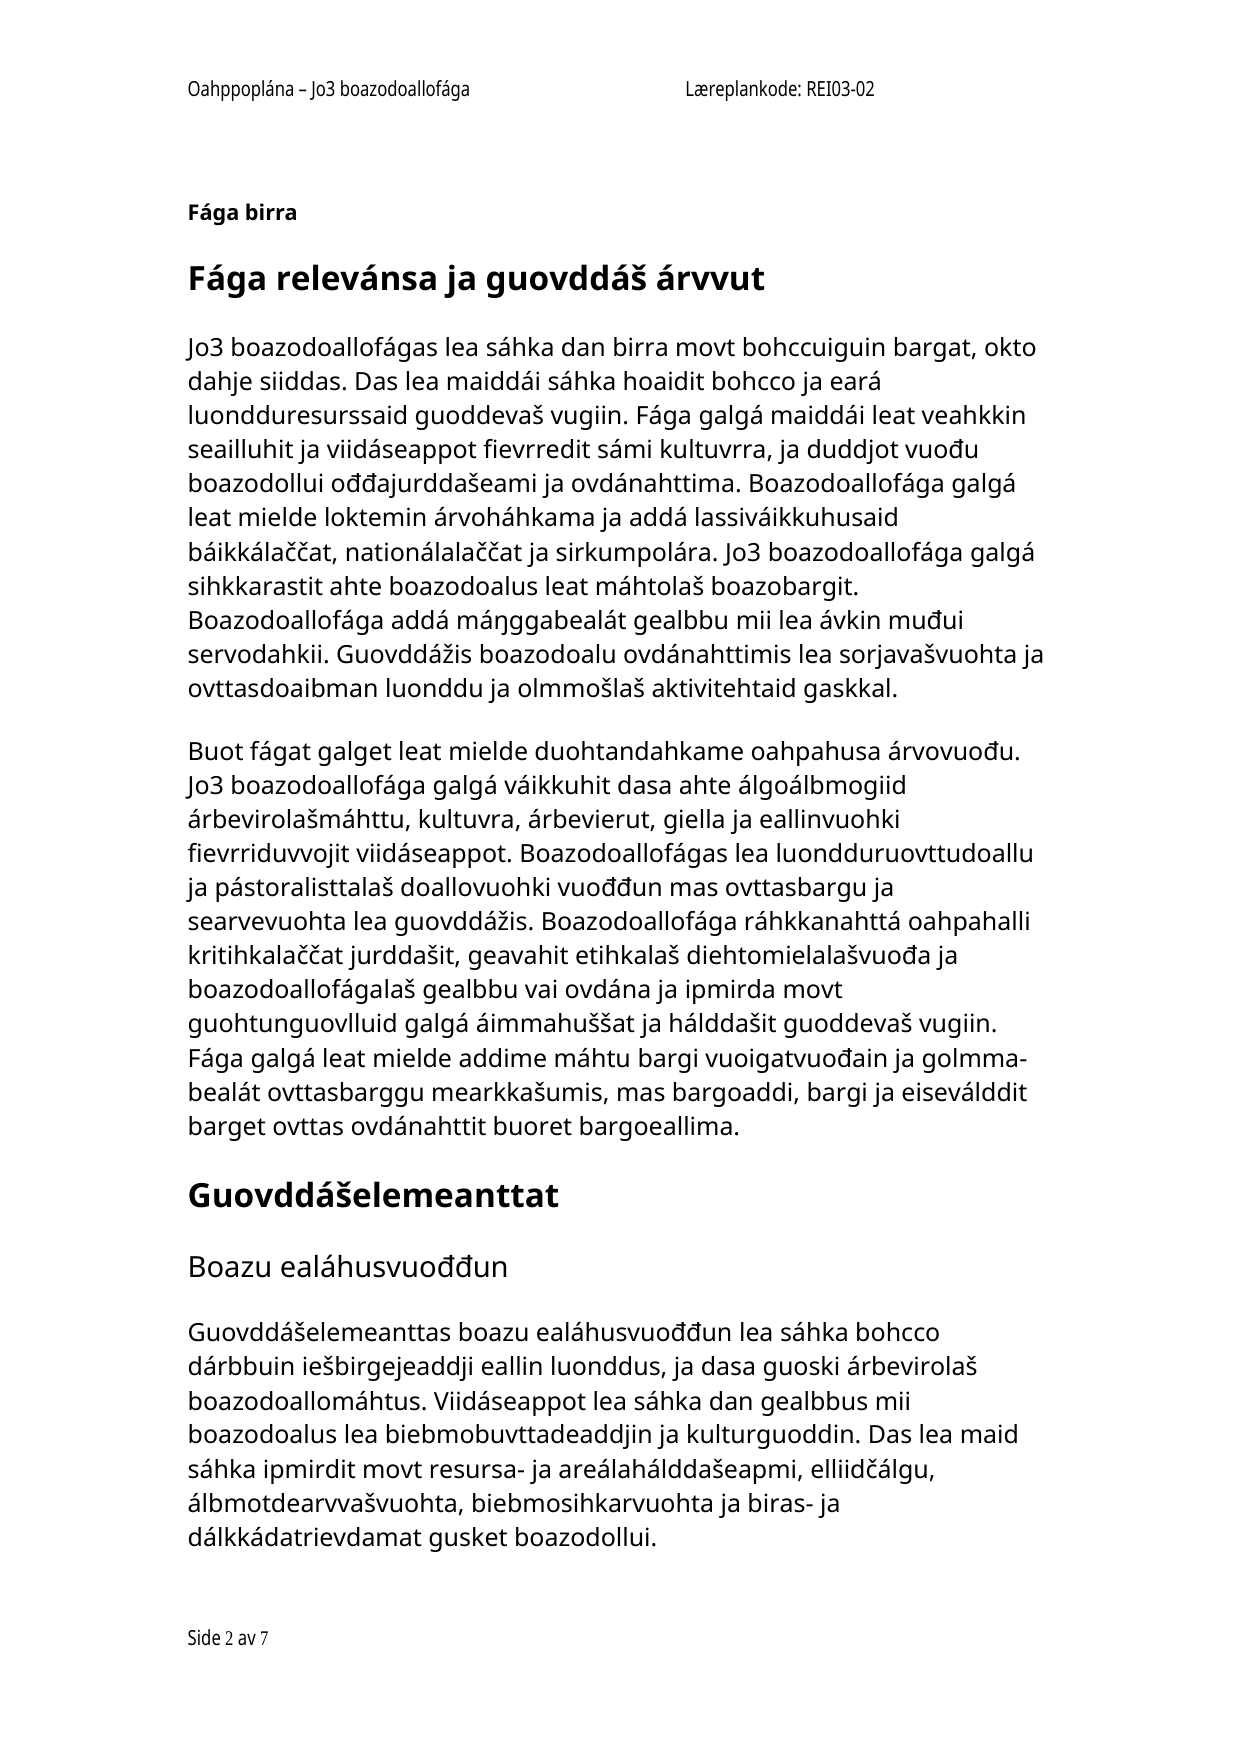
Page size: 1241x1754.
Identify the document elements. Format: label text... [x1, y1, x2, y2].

text Guovddášelemeanttas boazu ealáhusvuođđun lea sáhka bohcco dárbbuin iešbirgejeaddji eallin luonddus, ja dasa guoski árbevirolaš boazodoallomáhtus. Viidáseappot lea sáhka dan gealbbus mii boazodoalus lea biebmobuvttadeaddjin ja kulturguoddin. Das lea maid sáhka ipmirdit movt resursa- ja areálahálddašeapmi, elliidčálgu, álbmotdearvvašvuohta, biebmosihkarvuohta ja biras- ja dálkkádatrievdamat gusket boazodollui. [187, 1315, 1053, 1553]
subtitle Fága birra [187, 175, 1053, 226]
subtitle Boazu ealáhusvuođđun [187, 1246, 1053, 1286]
text Jo3 boazodoallofágas lea sáhka dan birra movt bohccuiguin bargat, okto dahje siiddas. Das lea maiddái sáhka hoaidit bohcco ja eará luondduresurssaid guoddevaš vugiin. Fága galgá maiddái leat veahkkin seailluhit ja viidáseappot fievrredit sámi kultuvrra, ja duddjot vuođu boazodollui ođđajurddašeami ja ovdánahttima. Boazodoallofága galgá leat mielde loktemin árvoháhkama ja addá lassiváikkuhusaid báikkálaččat, nationálalaččat ja sirkumpolára. Jo3 boazodoallofága galgá sihkkarastit ahte boazodoalus leat máhtolaš boazobargit. Boazodoallofága addá máŋggabealát gealbbu mii lea ávkin muđui servodahkii. Guovddážis boazodoalu ovdánahttimis lea sorjavašvuohta ja ovttasdoaibman luonddu ja olmmošlaš aktivitehtaid gaskkal. [187, 330, 1053, 704]
subtitle Guovddášelemeanttat [187, 1172, 1053, 1217]
text Buot fágat galget leat mielde duohtandahkame oahpahusa árvovuođu. Jo3 boazodoallofága galgá váikkuhit dasa ahte álgoálbmogiid árbevirolašmáhttu, kultuvra, árbevierut, giella ja eallinvuohki fievrriduvvojit viidáseappot. Boazodoallofágas lea luondduruovttudoallu ja pástoralisttalaš doallovuohki vuođđun mas ovttasbargu ja searvevuohta lea guovddážis. Boazodoallofága ráhkkanahttá oahpahalli kritihkalaččat jurddašit, geavahit etihkalaš diehtomielalašvuođa ja boazodoallofágalaš gealbbu vai ovdána ja ipmirda movt guohtunguovlluid galgá áimmahuššat ja hálddašit guoddevaš vugiin. Fága galgá leat mielde addime máhtu bargi vuoigatvuođain ja golmma-bealát ovttasbarggu mearkkašumis, mas bargoaddi, bargi ja eiseválddit barget ovttas ovdánahttit buoret bargoeallima. [187, 734, 1053, 1142]
subtitle Fága relevánsa ja guovddáš árvvut [187, 255, 1053, 301]
